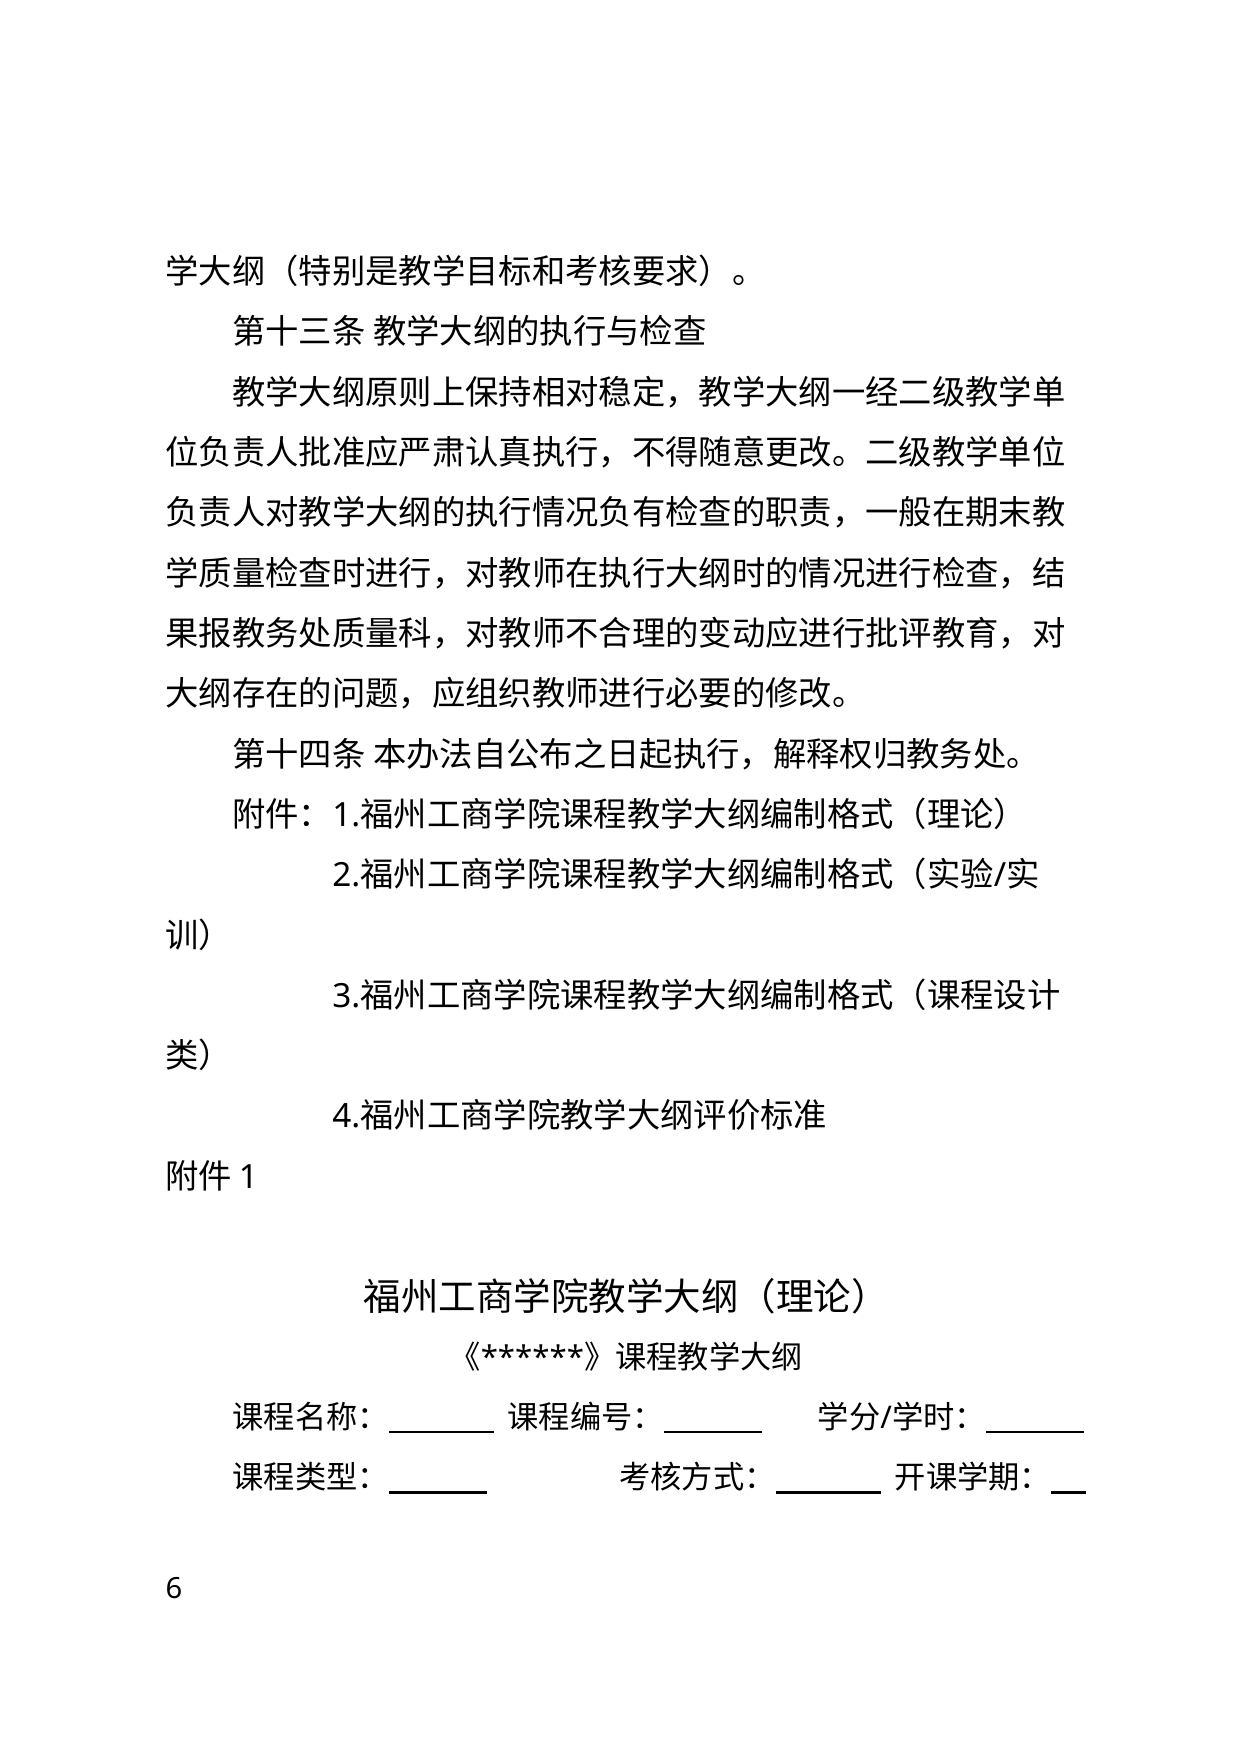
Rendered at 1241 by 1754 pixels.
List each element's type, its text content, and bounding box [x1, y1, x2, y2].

text 3.福州工商学院课程教学大纲编制格式（课程设计类） [165, 963, 1087, 1083]
text 2.福州工商学院课程教学大纲编制格式（实验/实训） [165, 842, 1087, 963]
text 教学大纲原则上保持相对稳定，教学大纲一经二级教学单位负责人批准应严肃认真执行，不得随意更改。二级教学单位负责人对教学大纲的执行情况负有检查的职责，一般在期末教学质量检查时进行，对教师在执行大纲时的情况进行检查，结果报教务处质量科，对教师不合理的变动应进行批评教育，对大纲存在的问题，应组织教师进行必要的修改。 [165, 359, 1087, 721]
text 第十三条 教学大纲的执行与检查 [165, 299, 1087, 359]
text 4.福州工商学院教学大纲评价标准 [165, 1083, 1087, 1143]
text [165, 239, 1087, 299]
text 《******》课程教学大纲 [165, 1324, 1087, 1385]
text 福州工商学院教学大纲（理论） [165, 1264, 1087, 1324]
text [232, 1385, 1087, 1505]
text 附件：1.福州工商学院课程教学大纲编制格式（理论） [165, 782, 1087, 842]
text 附件1 [165, 1143, 1087, 1204]
text 第十四条 本办法自公布之日起执行，解释权归教务处。 [165, 721, 1087, 782]
